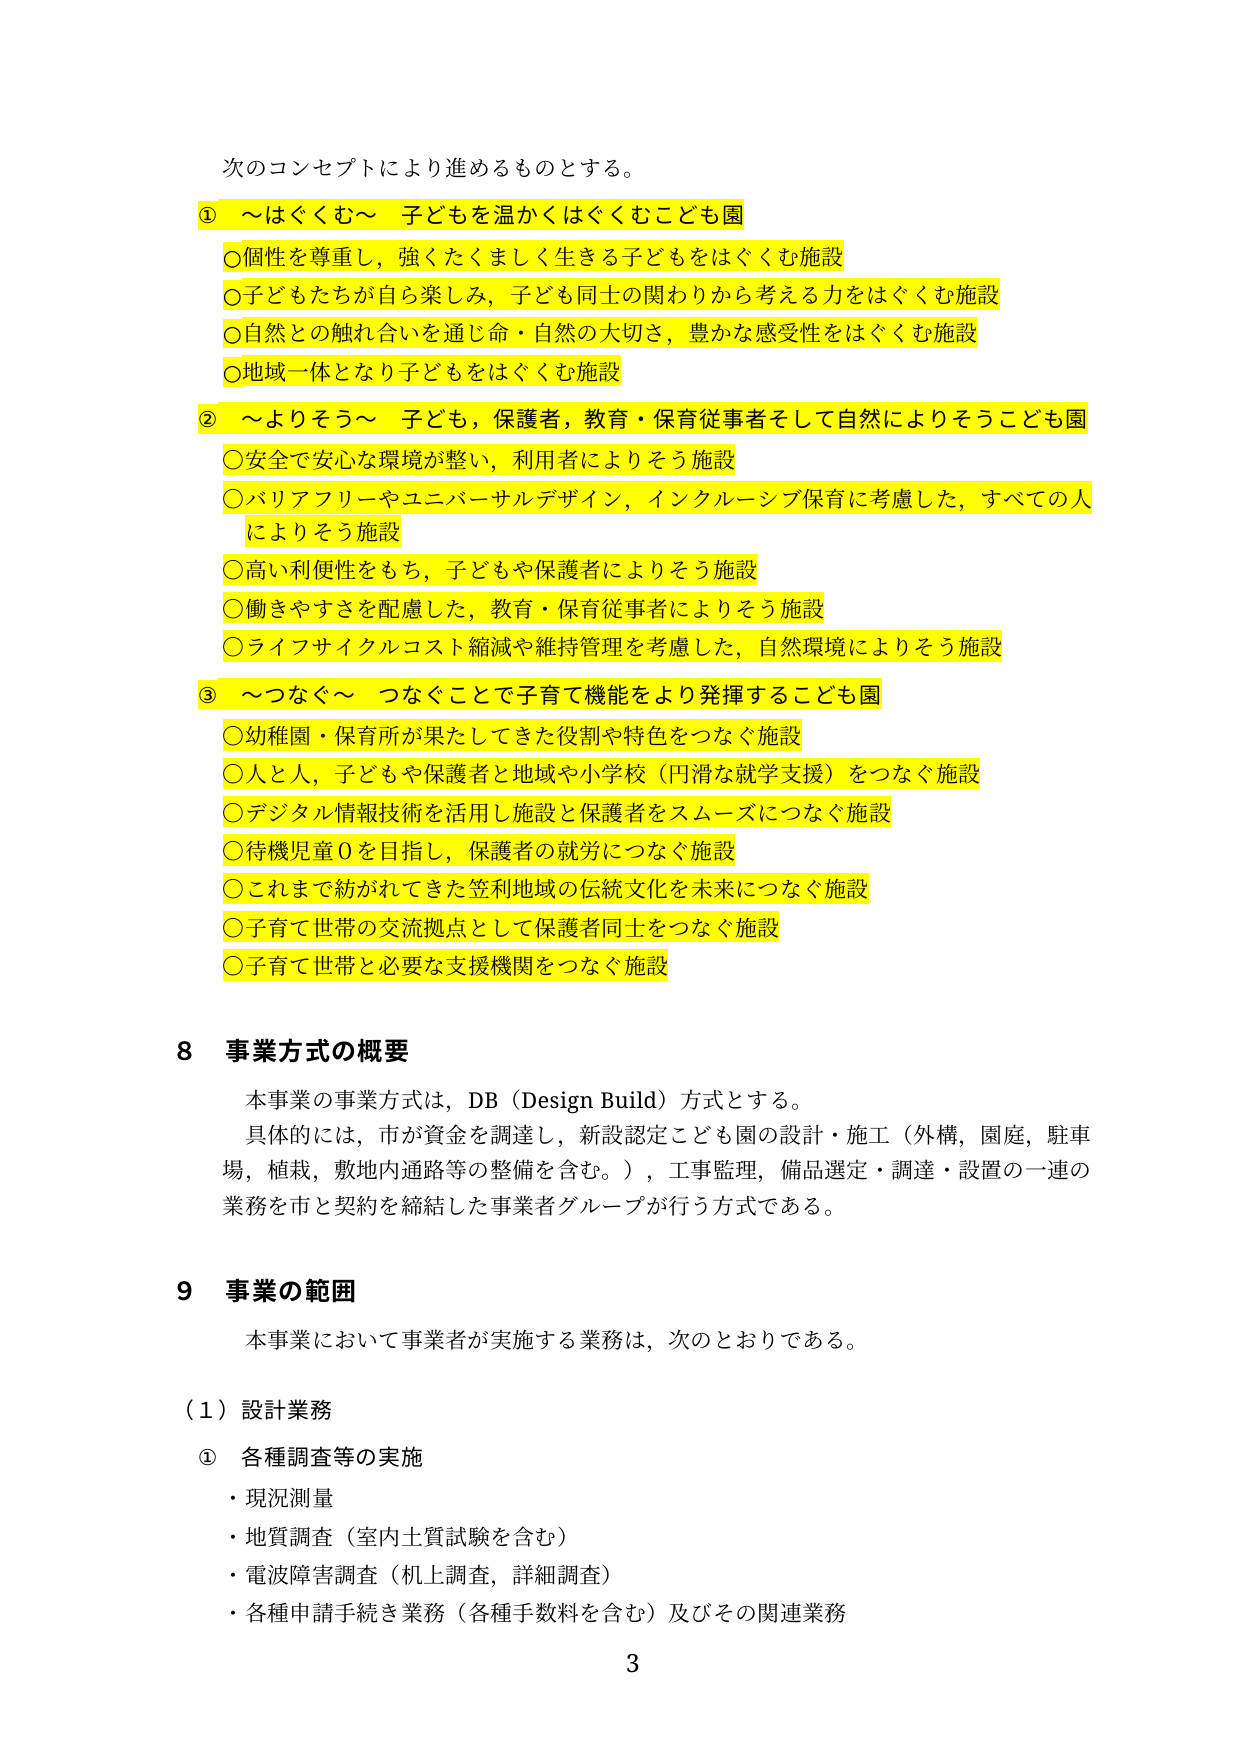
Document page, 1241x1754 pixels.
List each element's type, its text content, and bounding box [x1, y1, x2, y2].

text 〇安全で安心な環境が整い，利用者によりそう施設 [223, 442, 1092, 476]
text ・電波障害調査（机上調査，詳細調査） [223, 1557, 1092, 1590]
text ○個性を尊重し，強くたくましく生きる子どもをはぐくむ施設 [223, 238, 1092, 272]
text 具体的には，市が資金を調達し，新設認定こども園の設計・施工（外構，園庭，駐車場，植栽，敷地内通路等の整備を含む。），工事監理，備品選定・調達・設置の一連の業務を市と契約を締結した事業者グループが行う方式である。 [223, 1115, 1092, 1221]
text ○地域一体となり子どもをはぐくむ施設 [223, 353, 1092, 387]
text 〇幼稚園・保育所が果たしてきた役割や特色をつなぐ施設 [223, 718, 1092, 751]
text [223, 148, 1092, 183]
text ○子どもたちが自ら楽しみ，子ども同士の関わりから考える力をはぐくむ施設 [223, 277, 1092, 310]
text ・各種申請手続き業務（各種手数料を含む）及びその関連業務 [223, 1595, 1092, 1628]
text 〇バリアフリーやユニバーサルデザイン，インクルーシブ保育に考慮した，すべての人によりそう施設 [223, 514, 1092, 547]
text ① ～はぐくむ～ 子どもを温かくはぐくむこども園 [198, 196, 1092, 231]
text 〇ライフサイクルコスト縮減や維持管理を考慮した，自然環境によりそう施設 [223, 629, 1092, 662]
text 〇待機児童０を目指し，保護者の就労につなぐ施設 [223, 833, 1092, 866]
text 〇高い利便性をもち，子どもや保護者によりそう施設 [223, 552, 1092, 586]
text 本事業の事業方式は，DB（Design Build）方式とする。 [223, 1080, 1092, 1115]
text （１）設計業務 [173, 1393, 1092, 1425]
text ② ～よりそう～ 子ども，保護者，教育・保育従事者そして自然によりそうこども園 [198, 399, 1092, 435]
text 本事業において事業者が実施する業務は，次のとおりである。 [223, 1320, 1092, 1356]
text 〇デジタル情報技術を活用し施設と保護者をスムーズにつなぐ施設 [223, 794, 1092, 828]
text ８ 事業方式の概要 [173, 1031, 1092, 1067]
text 〇これまで紡がれてきた笠利地域の伝統文化を未来につなぐ施設 [223, 871, 1092, 904]
text 〇子育て世帯と必要な支援機関をつなぐ施設 [223, 948, 1092, 981]
text 〇人と人，子どもや保護者と地域や小学校（円滑な就学支援）をつなぐ施設 [223, 756, 1092, 789]
text 〇働きやすさを配慮した，教育・保育従事者によりそう施設 [223, 591, 1092, 624]
text ③ ～つなぐ～ つなぐことで子育て機能をより発揮するこども園 [198, 675, 1092, 710]
text 〇子育て世帯の交流拠点として保護者同士をつなぐ施設 [223, 909, 1092, 943]
text ○自然との触れ合いを通じ命・自然の大切さ，豊かな感受性をはぐくむ施設 [223, 315, 1092, 348]
text ・現況測量 [223, 1480, 1092, 1513]
text ① 各種調査等の実施 [198, 1437, 1092, 1473]
text ・地質調査（室内土質試験を含む） [223, 1518, 1092, 1552]
text ９ 事業の範囲 [173, 1271, 1092, 1308]
